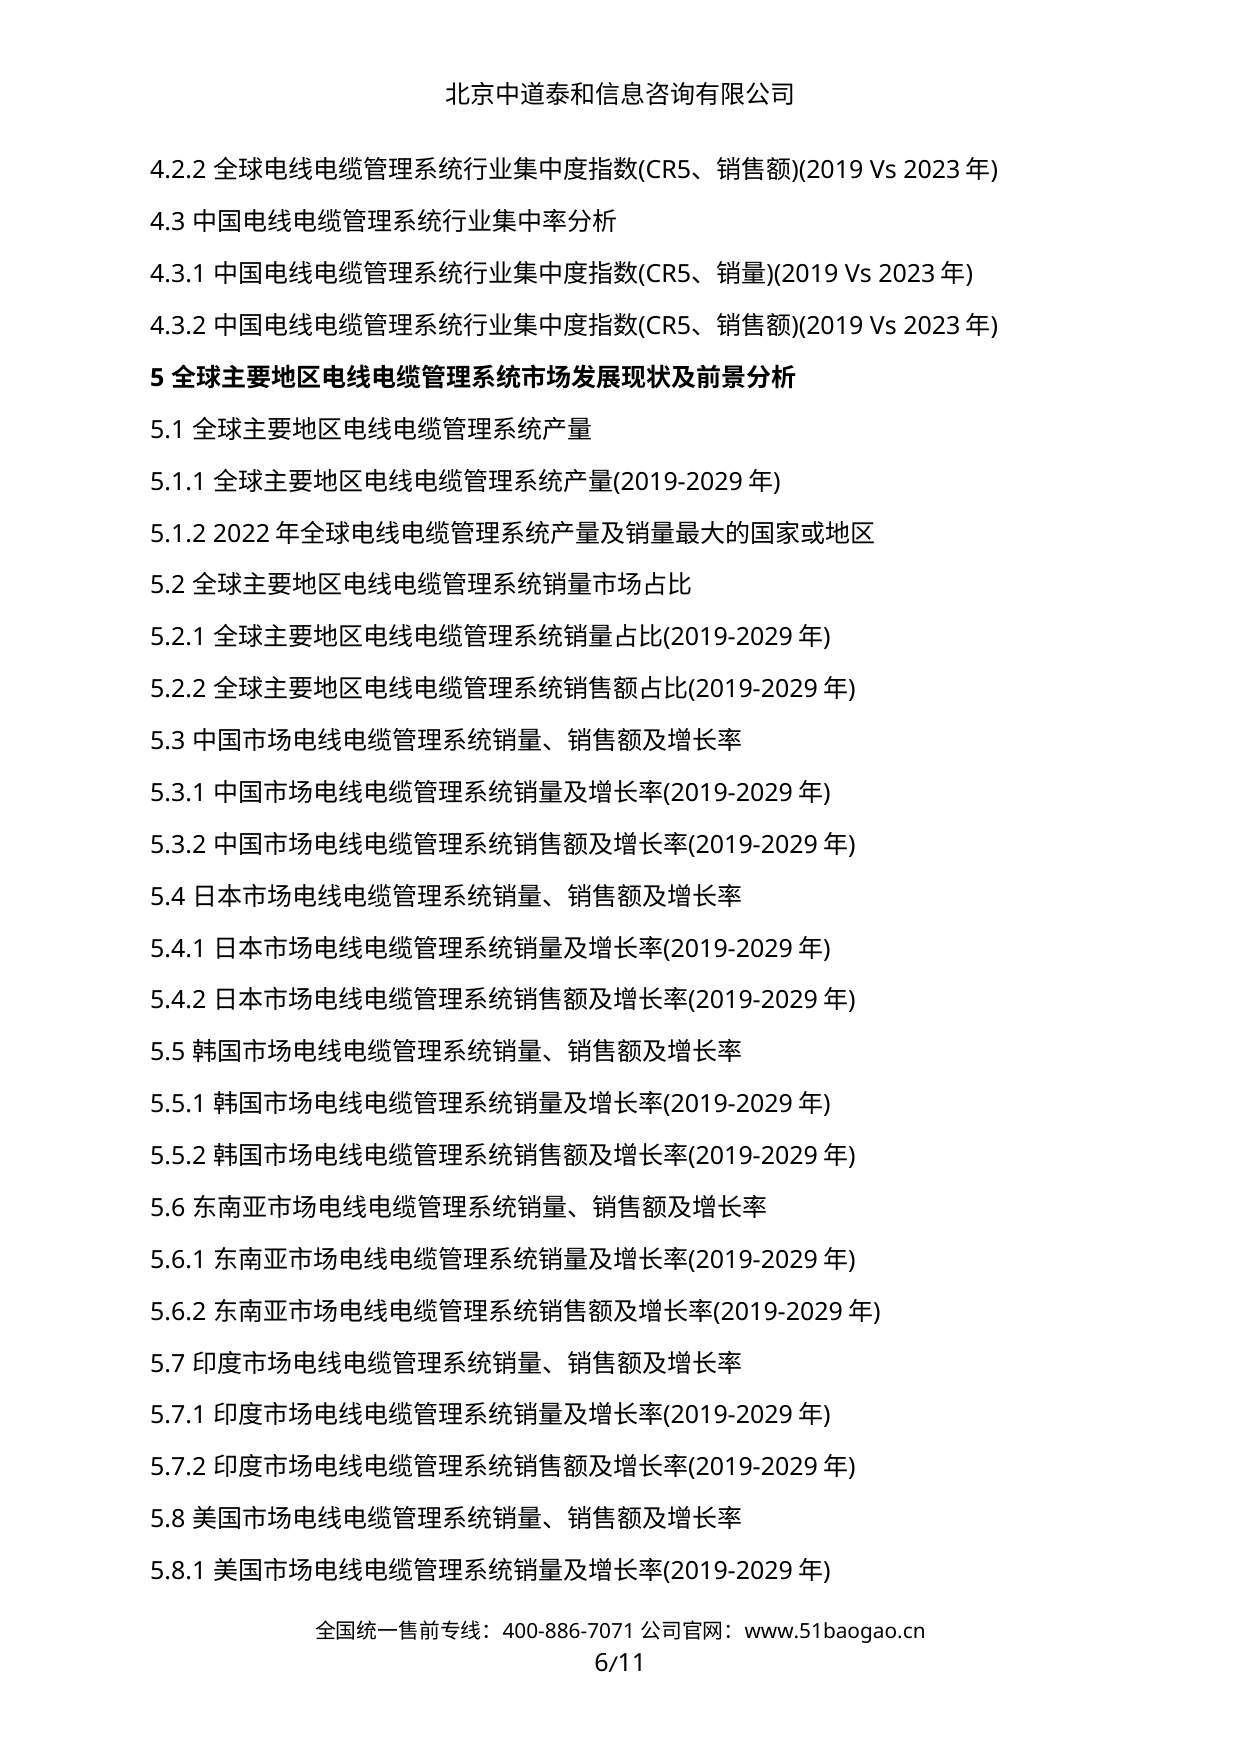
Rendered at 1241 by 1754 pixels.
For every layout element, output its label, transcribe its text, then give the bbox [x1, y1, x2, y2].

text 4.2.2 全球电线电缆管理系统行业集中度指数(CR5、销售额)(2019 Vs 2023年) [150, 150, 1090, 186]
text 5.6.2 东南亚市场电线电缆管理系统销售额及增长率(2019-2029年) [150, 1291, 1090, 1327]
text 5.8 美国市场电线电缆管理系统销量、销售额及增长率 [150, 1499, 1090, 1535]
text 5.1.1 全球主要地区电线电缆管理系统产量(2019-2029年) [150, 461, 1090, 497]
text 5.3.1 中国市场电线电缆管理系统销量及增长率(2019-2029年) [150, 772, 1090, 809]
text 4.3 中国电线电缆管理系统行业集中率分析 [150, 202, 1090, 238]
text 5.2.2 全球主要地区电线电缆管理系统销售额占比(2019-2029年) [150, 669, 1090, 705]
text 5 全球主要地区电线电缆管理系统市场发展现状及前景分析 [150, 357, 1090, 394]
text 4.3.2 中国电线电缆管理系统行业集中度指数(CR5、销售额)(2019 Vs 2023年) [150, 306, 1090, 342]
text 5.8.1 美国市场电线电缆管理系统销量及增长率(2019-2029年) [150, 1551, 1090, 1587]
text 5.5 韩国市场电线电缆管理系统销量、销售额及增长率 [150, 1032, 1090, 1068]
text 5.3 中国市场电线电缆管理系统销量、销售额及增长率 [150, 721, 1090, 757]
text 5.7 印度市场电线电缆管理系统销量、销售额及增长率 [150, 1343, 1090, 1379]
text 5.4 日本市场电线电缆管理系统销量、销售额及增长率 [150, 876, 1090, 912]
text 5.6.1 东南亚市场电线电缆管理系统销量及增长率(2019-2029年) [150, 1239, 1090, 1276]
text 5.2.1 全球主要地区电线电缆管理系统销量占比(2019-2029年) [150, 617, 1090, 653]
text 5.7.1 印度市场电线电缆管理系统销量及增长率(2019-2029年) [150, 1395, 1090, 1431]
text 5.1 全球主要地区电线电缆管理系统产量 [150, 409, 1090, 446]
text 5.5.1 韩国市场电线电缆管理系统销量及增长率(2019-2029年) [150, 1084, 1090, 1120]
text 5.7.2 印度市场电线电缆管理系统销售额及增长率(2019-2029年) [150, 1447, 1090, 1483]
text 5.6 东南亚市场电线电缆管理系统销量、销售额及增长率 [150, 1187, 1090, 1224]
text 5.4.2 日本市场电线电缆管理系统销售额及增长率(2019-2029年) [150, 980, 1090, 1016]
text 5.5.2 韩国市场电线电缆管理系统销售额及增长率(2019-2029年) [150, 1136, 1090, 1172]
text 5.1.2 2022年全球电线电缆管理系统产量及销量最大的国家或地区 [150, 513, 1090, 549]
text 5.2 全球主要地区电线电缆管理系统销量市场占比 [150, 565, 1090, 601]
text 4.3.1 中国电线电缆管理系统行业集中度指数(CR5、销量)(2019 Vs 2023年) [150, 254, 1090, 290]
text 5.3.2 中国市场电线电缆管理系统销售额及增长率(2019-2029年) [150, 824, 1090, 861]
text 5.4.1 日本市场电线电缆管理系统销量及增长率(2019-2029年) [150, 928, 1090, 964]
